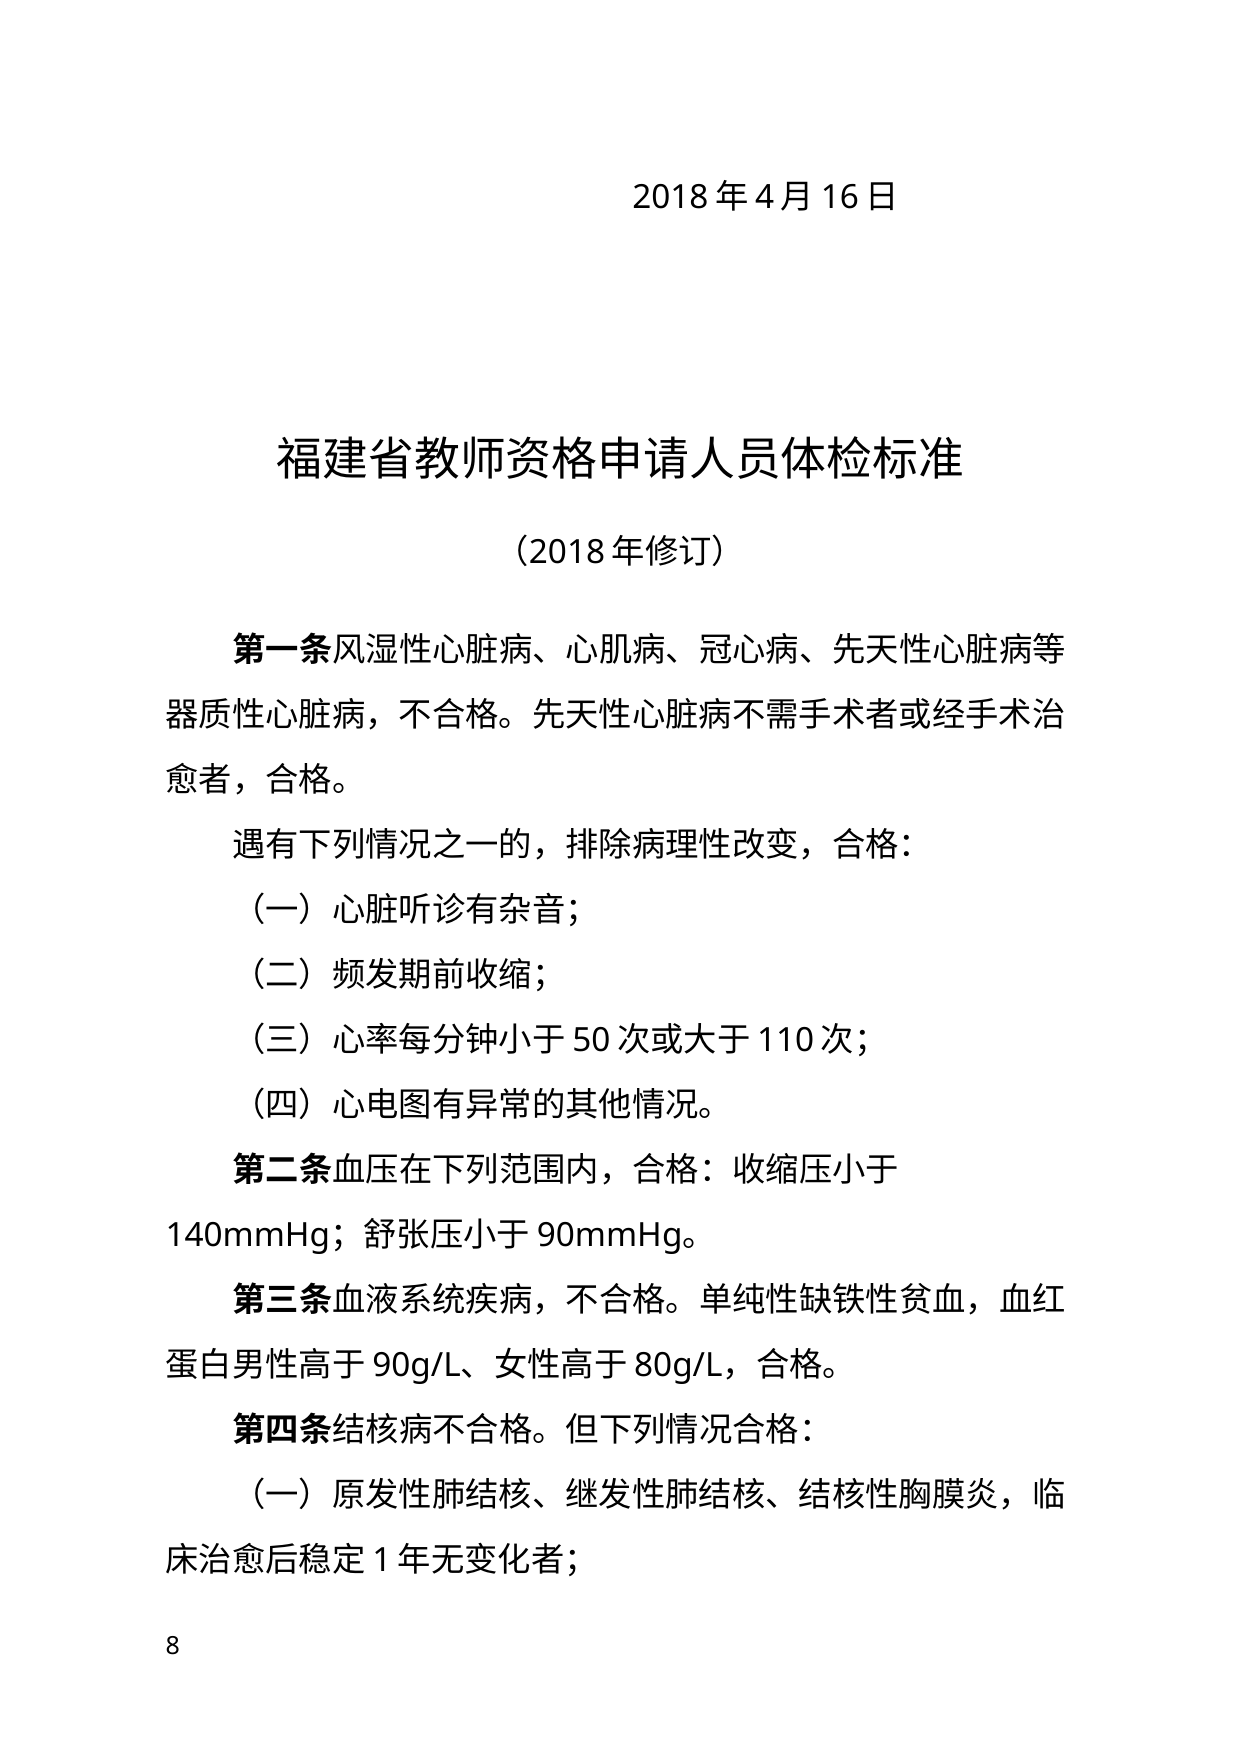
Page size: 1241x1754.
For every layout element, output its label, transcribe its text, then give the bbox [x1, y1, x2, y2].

text 2018年4月16日 [165, 162, 1075, 227]
text 第二条血压在下列范围内，合格：收缩压小于140mmHg；舒张压小于90mmHg。 [165, 1134, 1075, 1264]
text 遇有下列情况之一的，排除病理性改变，合格： [165, 809, 1075, 874]
text 福建省教师资格申请人员体检标准 [165, 407, 1075, 504]
text 第三条血液系统疾病，不合格。单纯性缺铁性贫血，血红蛋白男性高于90g/L、女性高于80g/L，合格。 [165, 1264, 1075, 1394]
text （二）频发期前收缩； [165, 939, 1075, 1004]
text （一）原发性肺结核、继发性肺结核、结核性胸膜炎，临床治愈后稳定1年无变化者； [165, 1459, 1075, 1589]
text 第一条风湿性心脏病、心肌病、冠心病、先天性心脏病等器质性心脏病，不合格。先天性心脏病不需手术者或经手术治愈者，合格。 [165, 614, 1075, 809]
text （三）心率每分钟小于50次或大于110次； [165, 1004, 1075, 1069]
text （一）心脏听诊有杂音； [165, 874, 1075, 939]
subtitle （2018年修订） [165, 517, 1075, 582]
text 第四条结核病不合格。但下列情况合格： [165, 1394, 1075, 1459]
text （四）心电图有异常的其他情况。 [165, 1069, 1075, 1134]
